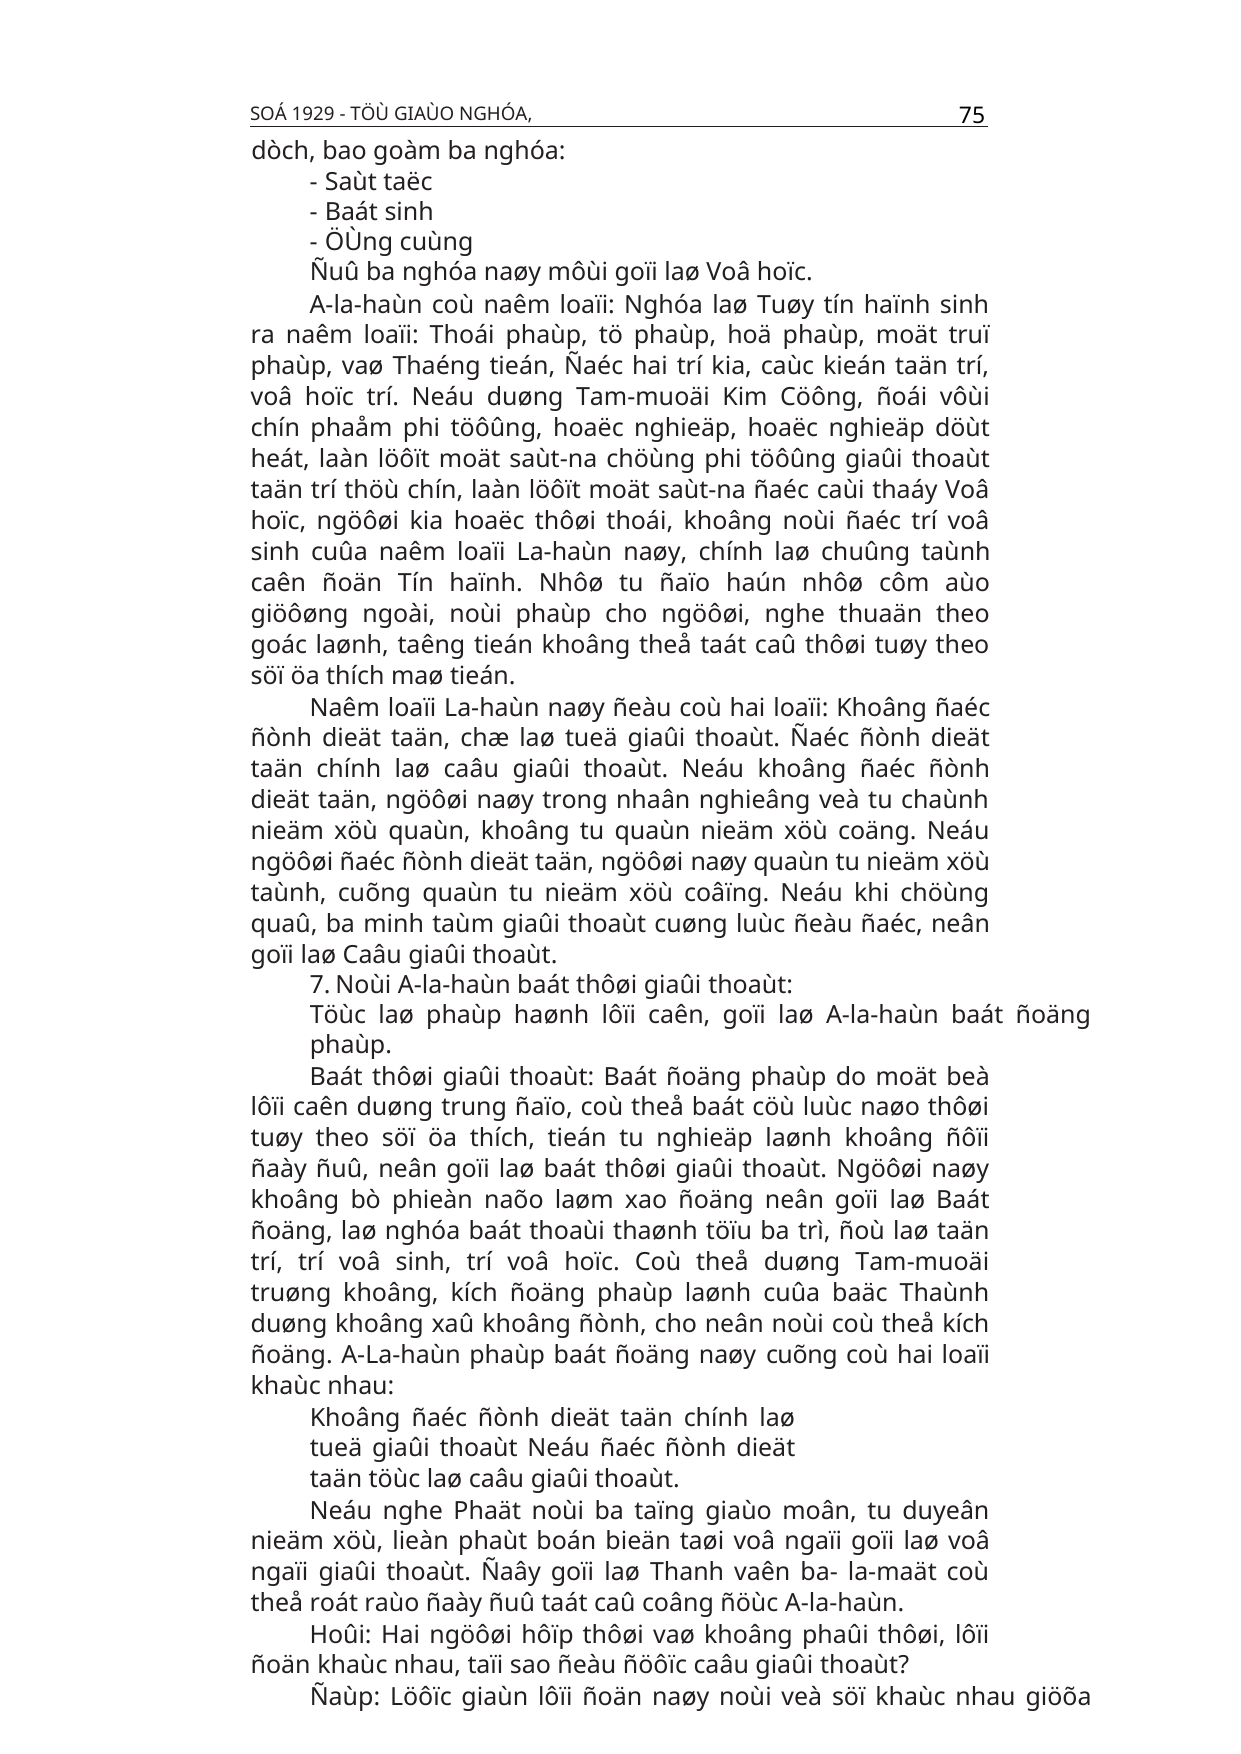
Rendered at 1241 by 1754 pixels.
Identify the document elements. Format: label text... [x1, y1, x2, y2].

list ÖÙng cuùng [309, 226, 1092, 256]
text A-la-haùn coù naêm loaïi: Nghóa laø Tuøy tín haïnh sinh ra naêm loaïi: Thoái phaùp, tö phaùp, hoä phaùp, moät truï phaùp, vaø Thaéng tieán, Ñaéc hai trí kia, caùc kieán taän trí, voâ hoïc trí. Neáu duøng Tam-muoäi Kim Cöông, ñoái vôùi chín phaåm phi töôûng, hoaëc nghieäp, hoaëc nghieäp döùt heát, laàn löôït moät saùt-na chöùng phi töôûng giaûi thoaùt taän trí thöù chín, laàn löôït moät saùt-na ñaéc caùi thaáy Voâ hoïc, ngöôøi kia hoaëc thôøi thoái, khoâng noùi ñaéc trí voâ sinh cuûa naêm loaïi La-haùn naøy, chính laø chuûng taùnh caên ñoän Tín haïnh. Nhôø tu ñaïo haún nhôø côm aùo giöôøng ngoài, noùi phaùp cho ngöôøi, nghe thuaän theo goác laønh, taêng tieán khoâng theå taát caû thôøi tuøy theo söï öa thích maø tieán. [250, 288, 990, 692]
text Töùc laø phaùp haønh lôïi caên, goïi laø A-la-haùn baát ñoäng phaùp. [309, 999, 1092, 1059]
text dòch, bao goàm ba nghóa: [251, 134, 1092, 166]
text Neáu nghe Phaät noùi ba taïng giaùo moân, tu duyeân nieäm xöù, lieàn phaùt boán bieän taøi voâ ngaïi goïi laø voâ ngaïi giaûi thoaùt. Ñaây goïi laø Thanh vaên ba- la-maät coù theå roát raùo ñaày ñuû taát caû coâng ñöùc A-la-haùn. [250, 1495, 990, 1619]
text Ñuû ba nghóa naøy môùi goïi laø Voâ hoïc. [309, 256, 1092, 287]
text Naêm loaïi La-haùn naøy ñeàu coù hai loaïi: Khoâng ñaéc ñònh dieät taän, chæ laø tueä giaûi thoaùt. Ñaéc ñònh dieät taän chính laø caâu giaûi thoaùt. Neáu khoâng ñaéc ñònh dieät taän, ngöôøi naøy trong nhaân nghieâng veà tu chaùnh nieäm xöù quaùn, khoâng tu quaùn nieäm xöù coäng. Neáu ngöôøi ñaéc ñònh dieät taän, ngöôøi naøy quaùn tu nieäm xöù taùnh, cuõng quaùn tu nieäm xöù coâïng. Neáu khi chöùng quaû, ba minh taùm giaûi thoaùt cuøng luùc ñeàu ñaéc, neân goïi laø Caâu giaûi thoaùt. [250, 692, 990, 971]
list Saùt taëc [309, 166, 1092, 196]
text Baát thôøi giaûi thoaùt: Baát ñoäng phaùp do moät beà lôïi caên duøng trung ñaïo, coù theå baát cöù luùc naøo thôøi tuøy theo söï öa thích, tieán tu nghieäp laønh khoâng ñôïi ñaày ñuû, neân goïi laø baát thôøi giaûi thoaùt. Ngöôøi naøy khoâng bò phieàn naõo laøm xao ñoäng neân goïi laø Baát ñoäng, laø nghóa baát thoaùi thaønh töïu ba trì, ñoù laø taän trí, trí voâ sinh, trí voâ hoïc. Coù theå duøng Tam-muoäi truøng khoâng, kích ñoäng phaùp laønh cuûa baäc Thaùnh duøng khoâng xaû khoâng ñònh, cho neân noùi coù theå kích ñoäng. A-La-haùn phaùp baát ñoäng naøy cuõng coù hai loaïi khaùc nhau: [250, 1061, 990, 1402]
list Noùi A-la-haùn baát thôøi giaûi thoaùt: [309, 971, 1092, 999]
list Baát sinh [309, 196, 1092, 226]
text Khoâng ñaéc ñònh dieät taän chính laø tueä giaûi thoaùt Neáu ñaéc ñònh dieät taän töùc laø caâu giaûi thoaùt. [309, 1402, 795, 1495]
text Hoûi: Hai ngöôøi hôïp thôøi vaø khoâng phaûi thôøi, lôïi ñoän khaùc nhau, taïi sao ñeàu ñöôïc caâu giaûi thoaùt? [250, 1619, 990, 1681]
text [309, 1681, 1092, 1711]
